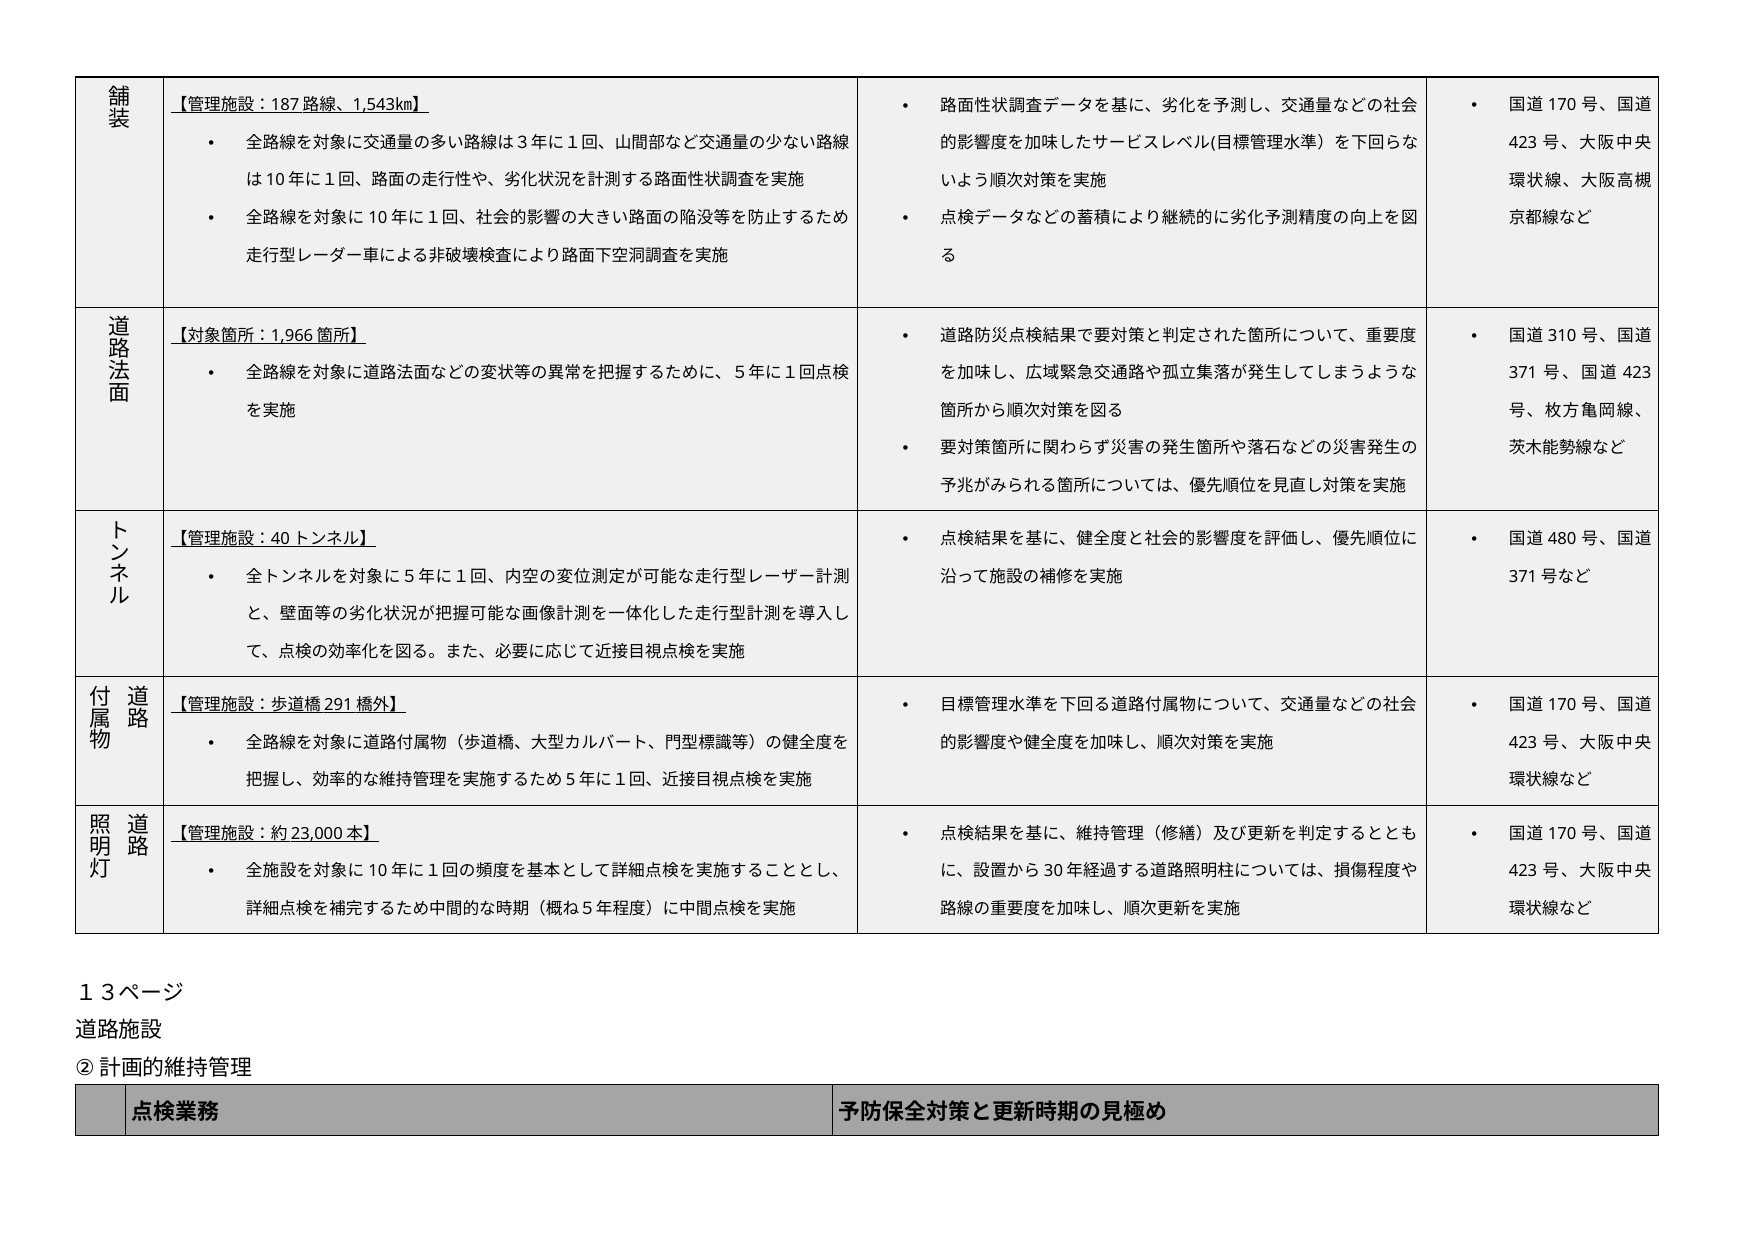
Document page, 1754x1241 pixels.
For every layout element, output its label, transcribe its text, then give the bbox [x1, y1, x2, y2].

table_cell 目標管理水準を下回る道路付属物について、交通量などの社会的影響度や健全度を加味し、順次対策を実施 [858, 677, 1426, 805]
table_cell 国道170号、国道423号、大阪中央環状線など [1427, 806, 1658, 933]
table_cell 道路 照明灯 [76, 806, 163, 933]
table_cell 道路防災点検結果で要対策と判定された箇所について、重要度を加味し、広域緊急交通路や孤立集落が発生してしまうような箇所から順次対策を図る 要対策箇所に関わらず災害の発生箇所や落石などの災害発生の予兆がみられる箇所については、優先順位を見直し対策を実施 [858, 308, 1426, 510]
table_header [76, 1085, 125, 1135]
table_cell 国道310号、国道371号、国道423号、枚方亀岡線、茨木能勢線など [1427, 308, 1658, 510]
table_cell 舗装 [76, 78, 163, 307]
table_header 点検業務 [126, 1085, 832, 1135]
table_cell 国道170号、国道423号、大阪中央環状線など [1427, 677, 1658, 805]
text １３ページ [75, 972, 1679, 1009]
table_cell 国道170号、国道423号、大阪中央環状線、大阪高槻京都線など [1427, 78, 1658, 307]
table_cell 点検結果を基に、維持管理（修繕）及び更新を判定するとともに、設置から30年経過する道路照明柱については、損傷程度や路線の重要度を加味し、順次更新を実施 [858, 806, 1426, 933]
table_cell 【管理施設：約23,000本】 全施設を対象に10年に１回の頻度を基本として詳細点検を実施することとし、詳細点検を補完するため中間的な時期（概ね５年程度）に中間点検を実施 [164, 806, 857, 933]
table_cell 【対象箇所：1,966箇所】 全路線を対象に道路法面などの変状等の異常を把握するために、５年に１回点検を実施 [164, 308, 857, 510]
table_cell 道路 付属物 [76, 677, 163, 805]
table_cell 路面性状調査データを基に、劣化を予測し、交通量などの社会的影響度を加味したサービスレベル(目標管理水準）を下回らないよう順次対策を実施 点検データなどの蓄積により継続的に劣化予測精度の向上を図る [858, 78, 1426, 307]
table_header 予防保全対策と更新時期の見極め [833, 1085, 1658, 1135]
table_cell 国道480号、国道371号など [1427, 511, 1658, 676]
table_cell 道路法面 [76, 308, 163, 510]
text 道路施設 [75, 1009, 1679, 1047]
text ②計画的維持管理 [75, 1047, 1679, 1084]
table_cell 点検結果を基に、健全度と社会的影響度を評価し、優先順位に沿って施設の補修を実施 [858, 511, 1426, 676]
table_cell トンネル [76, 511, 163, 676]
table_cell 【管理施設：歩道橋291橋外】 全路線を対象に道路付属物（歩道橋、大型カルバート、門型標識等）の健全度を把握し、効率的な維持管理を実施するため5年に１回、近接目視点検を実施 [164, 677, 857, 805]
table_cell 【管理施設：40トンネル】 全トンネルを対象に５年に１回、内空の変位測定が可能な走行型レーザー計測と、壁面等の劣化状況が把握可能な画像計測を一体化した走行型計測を導入して、点検の効率化を図る。また、必要に応じて近接目視点検を実施 [164, 511, 857, 676]
table_cell 【管理施設：187路線、1,543㎞】 全路線を対象に交通量の多い路線は３年に１回、山間部など交通量の少ない路線は10年に１回、路面の走行性や、劣化状況を計測する路面性状調査を実施 全路線を対象に10年に１回、社会的影響の大きい路面の陥没等を防止するため走行型レーダー車による非破壊検査により路面下空洞調査を実施 [164, 78, 857, 307]
